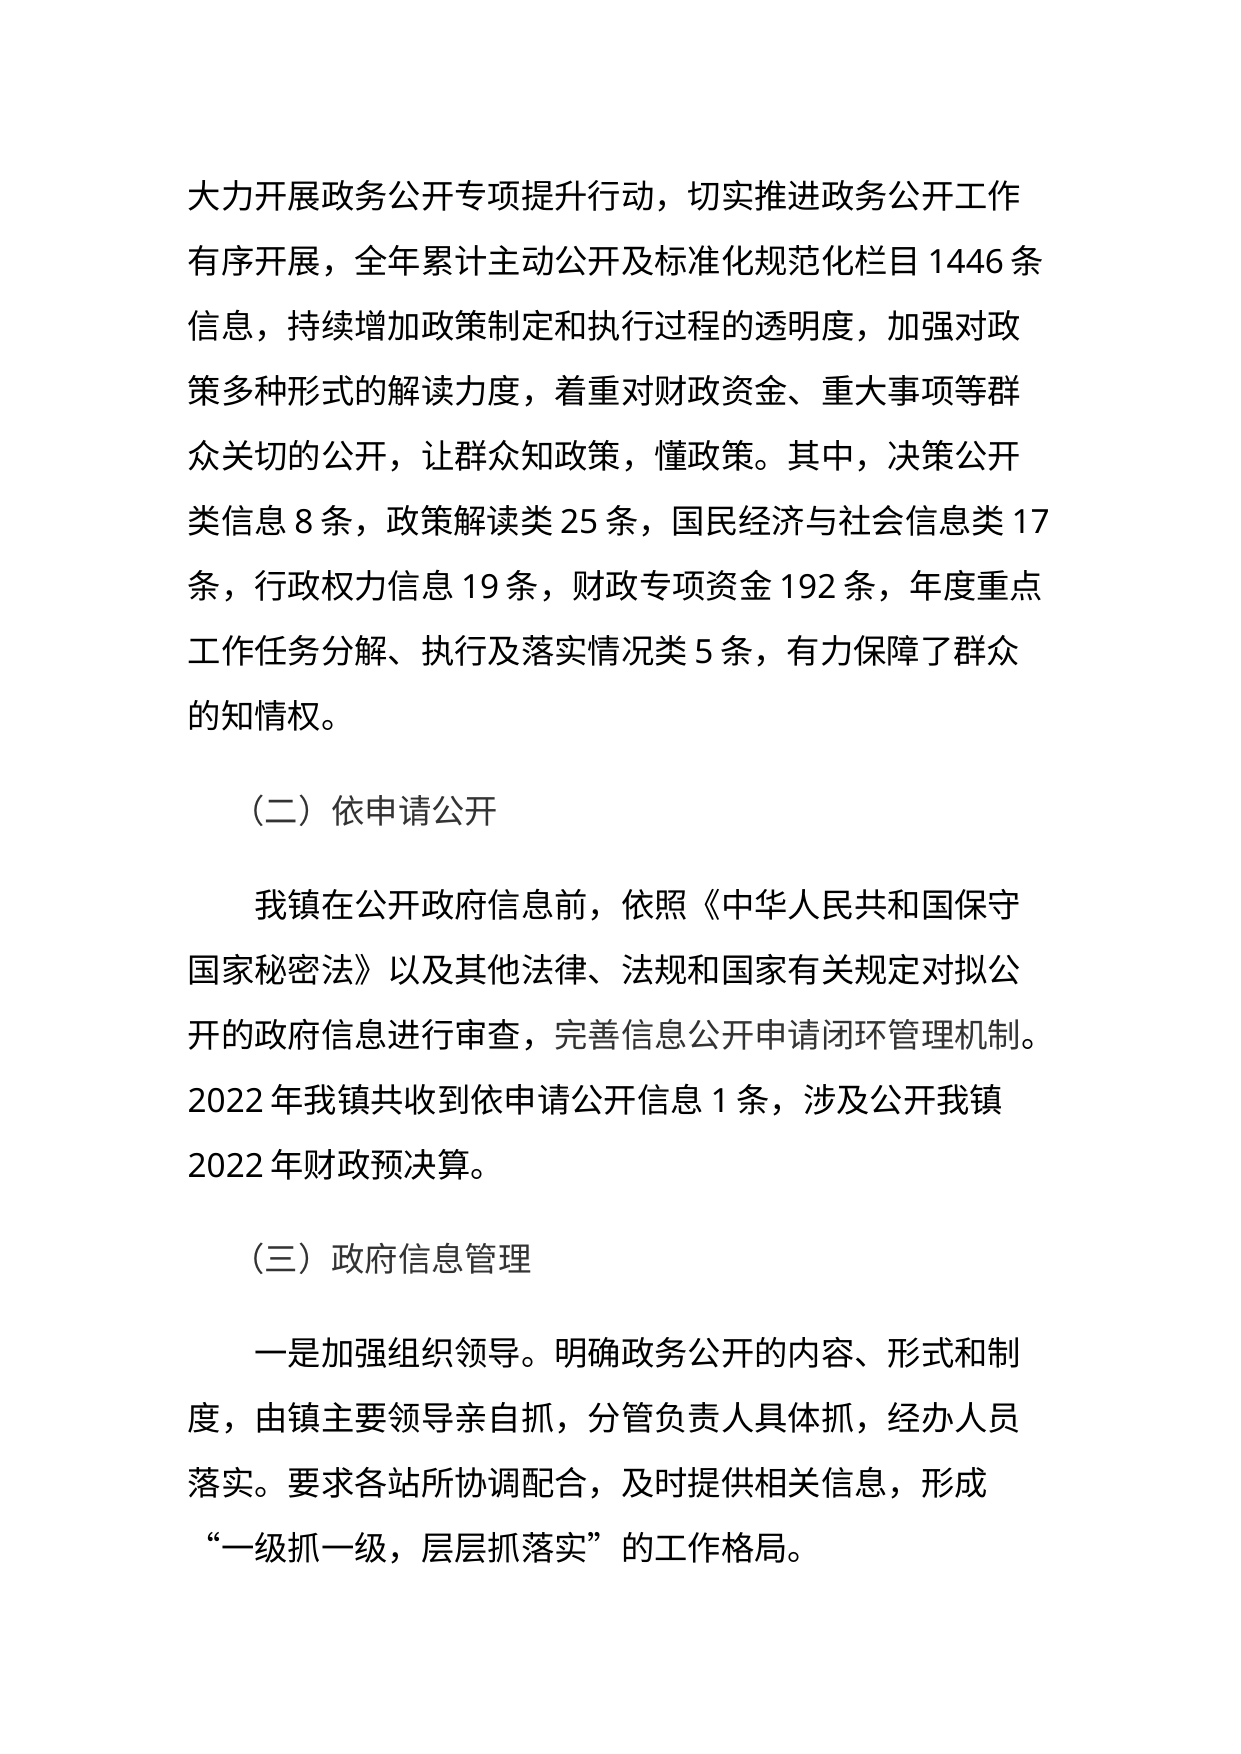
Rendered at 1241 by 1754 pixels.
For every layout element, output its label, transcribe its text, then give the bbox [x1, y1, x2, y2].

text （三）政府信息管理 [187, 1224, 1053, 1289]
text （二）依申请公开 [187, 776, 1053, 841]
text 我镇在公开政府信息前，依照《中华人民共和国保守国家秘密法》以及其他法律、法规和国家有关规定对拟公开的政府信息进行审查，完善信息公开申请闭环管理机制。2022年我镇共收到依申请公开信息1条，涉及公开我镇2022年财政预决算。 [187, 870, 1053, 1195]
text 一是加强组织领导。明确政务公开的内容、形式和制度，由镇主要领导亲自抓，分管负责人具体抓，经办人员落实。要求各站所协调配合，及时提供相关信息，形成“一级抓一级，层层抓落实”的工作格局。 [187, 1319, 1053, 1579]
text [187, 162, 1053, 747]
